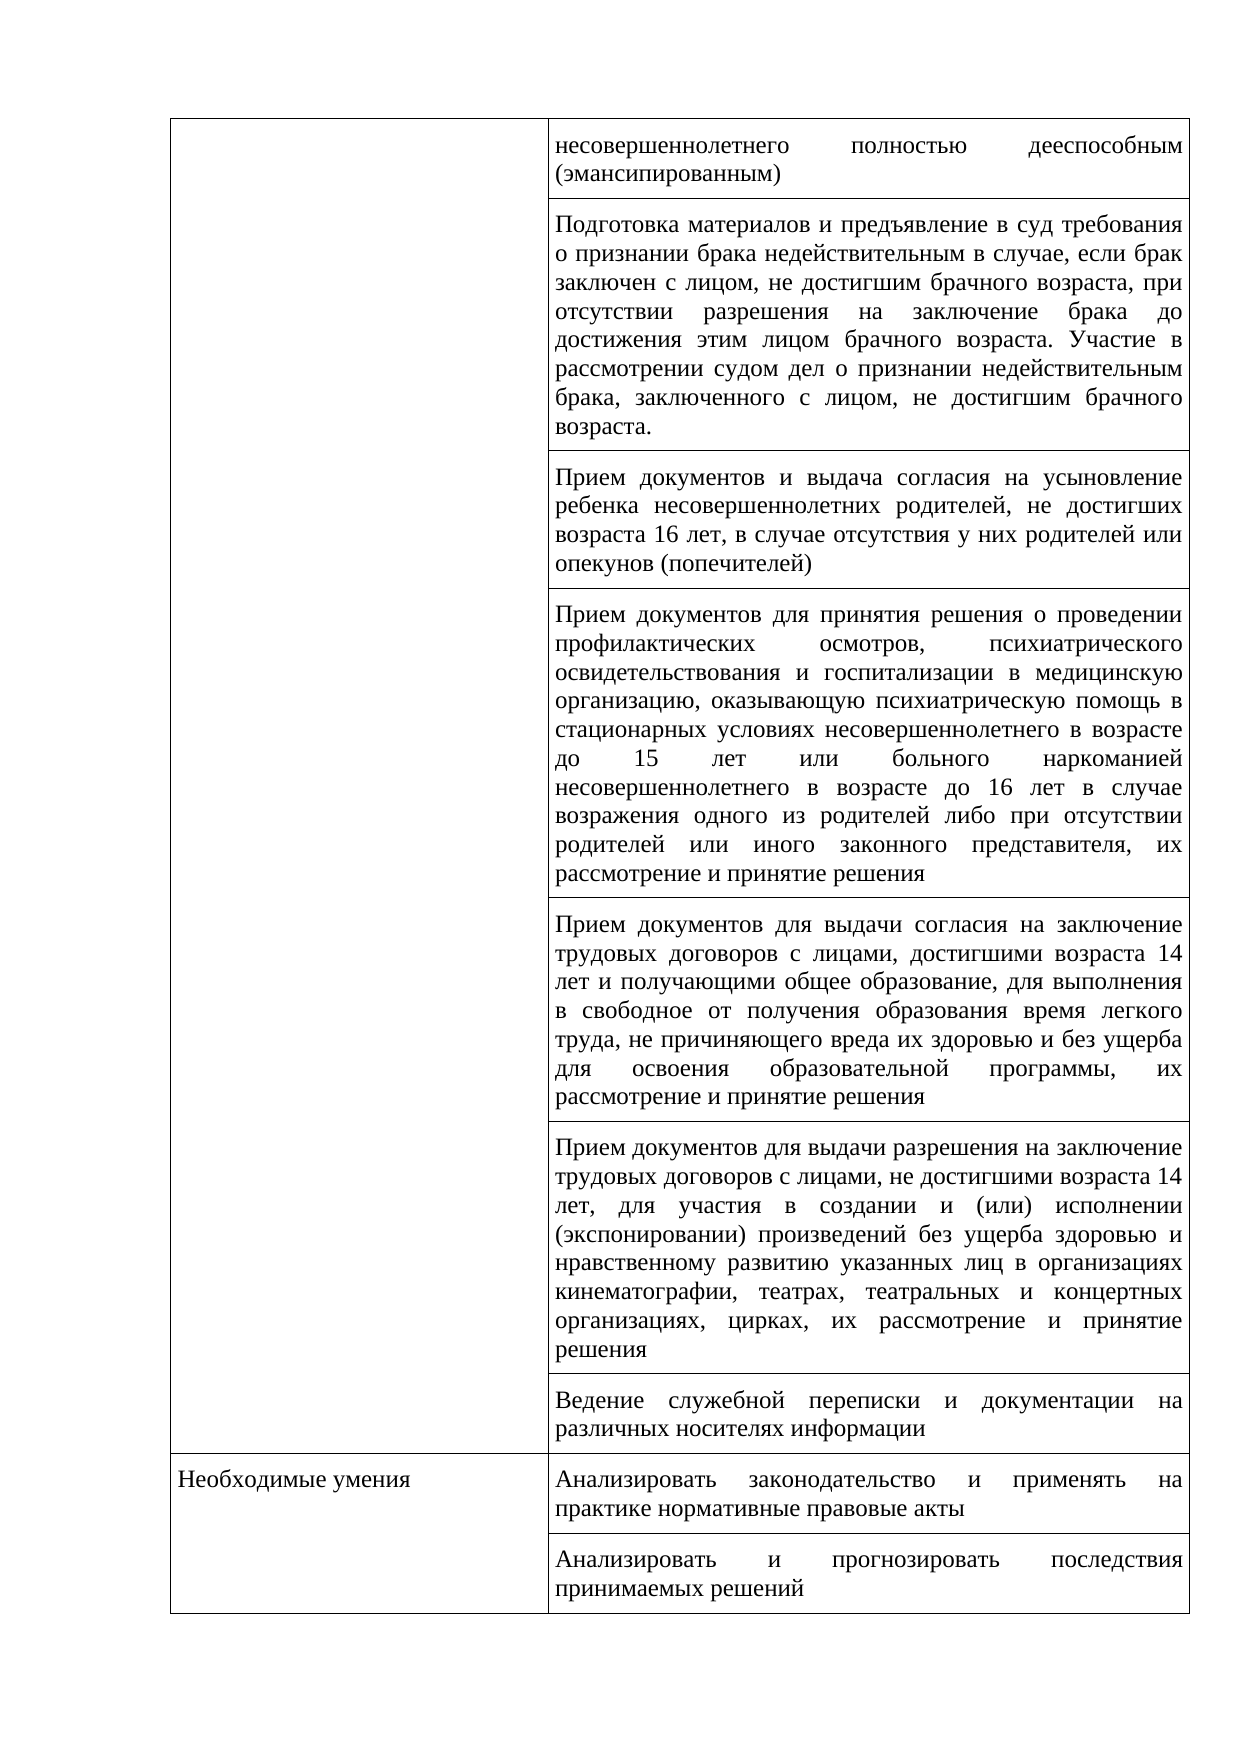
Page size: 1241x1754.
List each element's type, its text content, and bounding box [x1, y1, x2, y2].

table_cell Необходимые умения [171, 1454, 548, 1612]
table_cell Подготовка материалов и предъявление в суд требования о признании брака недействительным в случае, если брак заключен с лицом, не достигшим брачного возраста, при отсутствии разрешения на заключение брака до достижения этим лицом брачного возраста. Участие в рассмотрении судом дел о признании недействительным брака, заключенного с лицом, не достигшим брачного возраста. [549, 199, 1189, 450]
table_cell Прием документов для принятия решения о проведении профилактических осмотров, психиатрического освидетельствования и госпитализации в медицинскую организацию, оказывающую психиатрическую помощь в стационарных условиях несовершеннолетнего в возрасте до 15 лет или больного наркоманией несовершеннолетнего в возрасте до 16 лет в случае возражения одного из родителей либо при отсутствии родителей или иного законного представителя, их рассмотрение и принятие решения [549, 589, 1189, 897]
table_cell Прием документов и выдача согласия на усыновление ребенка несовершеннолетних родителей, не достигших возраста 16 лет, в случае отсутствия у них родителей или опекунов (попечителей) [549, 451, 1189, 587]
table_cell Анализировать законодательство и применять на практике нормативные правовые акты [549, 1454, 1189, 1533]
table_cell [549, 119, 1189, 198]
table_cell Ведение служебной переписки и документации на различных носителях информации [549, 1374, 1189, 1453]
table_cell Прием документов для выдачи разрешения на заключение трудовых договоров с лицами, не достигшими возраста 14 лет, для участия в создании и (или) исполнении (экспонировании) произведений без ущерба здоровью и нравственному развитию указанных лиц в организациях кинематографии, театрах, театральных и концертных организациях, цирках, их рассмотрение и принятие решения [549, 1122, 1189, 1373]
table_cell Анализировать и прогнозировать последствия принимаемых решений [549, 1534, 1189, 1612]
table_cell Прием документов для выдачи согласия на заключение трудовых договоров с лицами, достигшими возраста 14 лет и получающими общее образование, для выполнения в свободное от получения образования время легкого труда, не причиняющего вреда их здоровью и без ущерба для освоения образовательной программы, их рассмотрение и принятие решения [549, 898, 1189, 1121]
